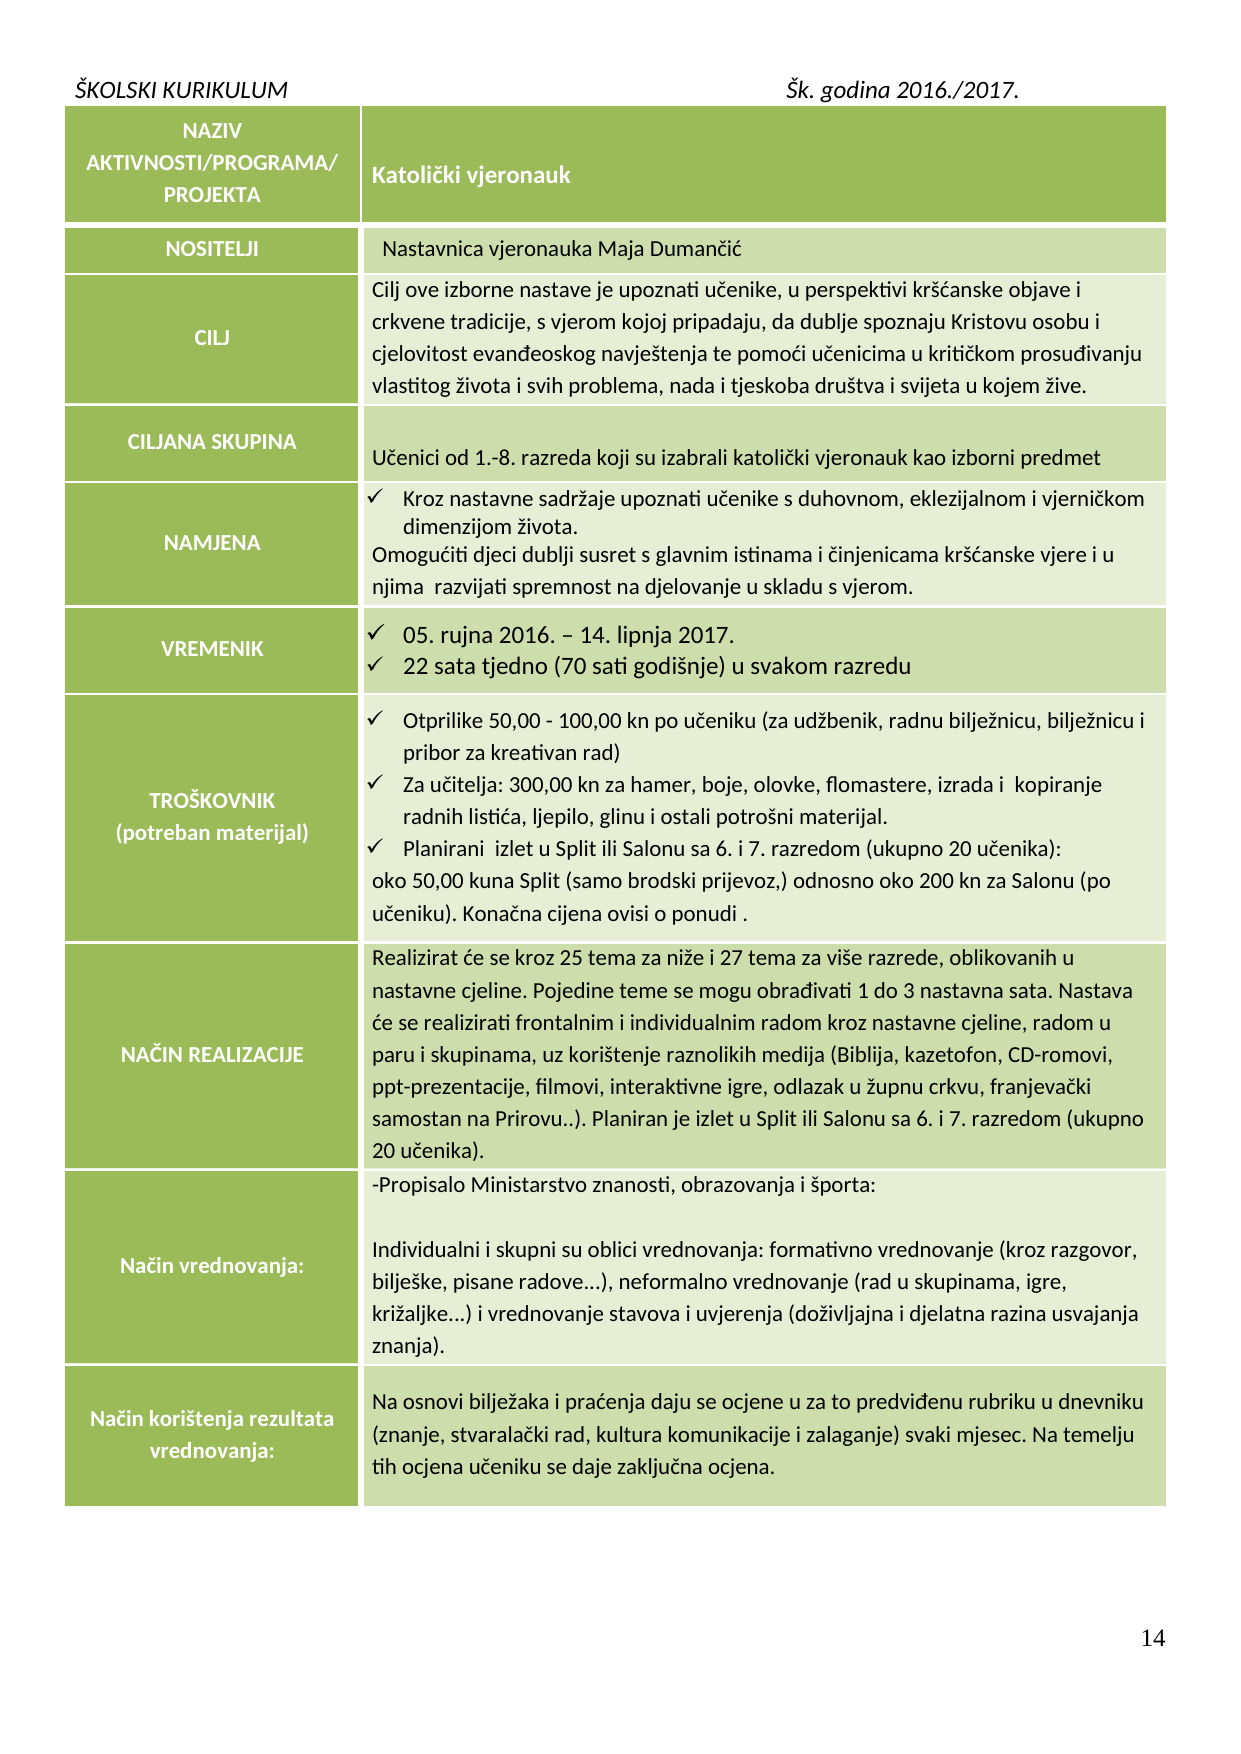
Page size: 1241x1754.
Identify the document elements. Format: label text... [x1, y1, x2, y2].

table_cell Nastavnica vjeronauka Maja Dumančić [364, 228, 1166, 273]
table_cell Na osnovi bilježaka i praćenja daju se ocjene u za to predviđenu rubriku u dnevniku (znanje, stvaralački rad, kultura komunikacije i zalaganje) svaki mjesec. Na temelju tih ocjena učeniku se daje zaključna ocjena. [364, 1366, 1166, 1506]
table_cell Učenici od 1.-8. razreda koji su izabrali katolički vjeronauk kao izborni predmet [364, 406, 1166, 481]
table_header NAZIV AKTIVNOSTI/PROGRAMA/ PROJEKTA [65, 106, 360, 222]
table_cell Način korištenja rezultata vrednovanja: [65, 1366, 358, 1506]
table_cell CILJANA SKUPINA [65, 406, 358, 481]
table_cell Način vrednovanja: [65, 1171, 358, 1363]
table_cell Realizirat će se kroz 25 tema za niže i 27 tema za više razrede, oblikovanih u nastavne cjeline. Pojedine teme se mogu obrađivati 1 do 3 nastavna sata. Nastava će se realizirati frontalnim i individualnim radom kroz nastavne cjeline, radom u paru i skupinama, uz korištenje raznolikih medija (Biblija, kazetofon, CD-romovi, ppt-prezentacije, filmovi, interaktivne igre, odlazak u župnu crkvu, franjevački samostan na Prirovu..). Planiran je izlet u Split ili Salonu sa 6. i 7. razredom (ukupno 20 učenika). [364, 944, 1166, 1168]
table_cell CILJ [65, 275, 358, 403]
table_cell Otprilike 50,00 - 100,00 kn po učeniku (za udžbenik, radnu bilježnicu, bilježnicu i pribor za kreativan rad) Za učitelja: 300,00 kn za hamer, boje, olovke, flomastere, izrada i kopiranje radnih listića, ljepilo, glinu i ostali potrošni materijal. Planirani izlet u Split ili Salonu sa 6. i 7. razredom (ukupno 20 učenika): oko 50,00 kuna Split (samo brodski prijevoz,) odnosno oko 200 kn za Salonu (po učeniku). Konačna cijena ovisi o ponudi . [364, 695, 1166, 941]
table_cell NAMJENA [65, 483, 358, 605]
table_cell VREMENIK [65, 608, 358, 693]
table_cell Kroz nastavne sadržaje upoznati učenike s duhovnom, eklezijalnom i vjerničkom dimenzijom života. Omogućiti djeci dublji susret s glavnim istinama i činjenicama kršćanske vjere i u njima razvijati spremnost na djelovanje u skladu s vjerom. [364, 483, 1166, 605]
table_cell -Propisalo Ministarstvo znanosti, obrazovanja i športa: Individualni i skupni su oblici vrednovanja: formativno vrednovanje (kroz razgovor, bilješke, pisane radove...), neformalno vrednovanje (rad u skupinama, igre, križaljke...) i vrednovanje stavova i uvjerenja (doživljajna i djelatna razina usvajanja znanja). [364, 1171, 1166, 1363]
table_cell NOSITELJI [65, 228, 358, 273]
table_header Katolički vjeronauk [362, 106, 1166, 222]
table_cell 05. rujna 2016. – 14. lipnja 2017. 22 sata tjedno (70 sati godišnje) u svakom razredu [364, 608, 1166, 693]
table_cell NAČIN REALIZACIJE [65, 944, 358, 1168]
table_cell TROŠKOVNIK (potreban materijal) [65, 695, 358, 941]
table_cell Cilj ove izborne nastave je upoznati učenike, u perspektivi kršćanske objave i crkvene tradicije, s vjerom kojoj pripadaju, da dublje spoznaju Kristovu osobu i cjelovitost evanđeoskog navještenja te pomoći učenicima u kritičkom prosuđivanju vlastitog života i svih problema, nada i tjeskoba društva i svijeta u kojem žive. [364, 275, 1166, 403]
